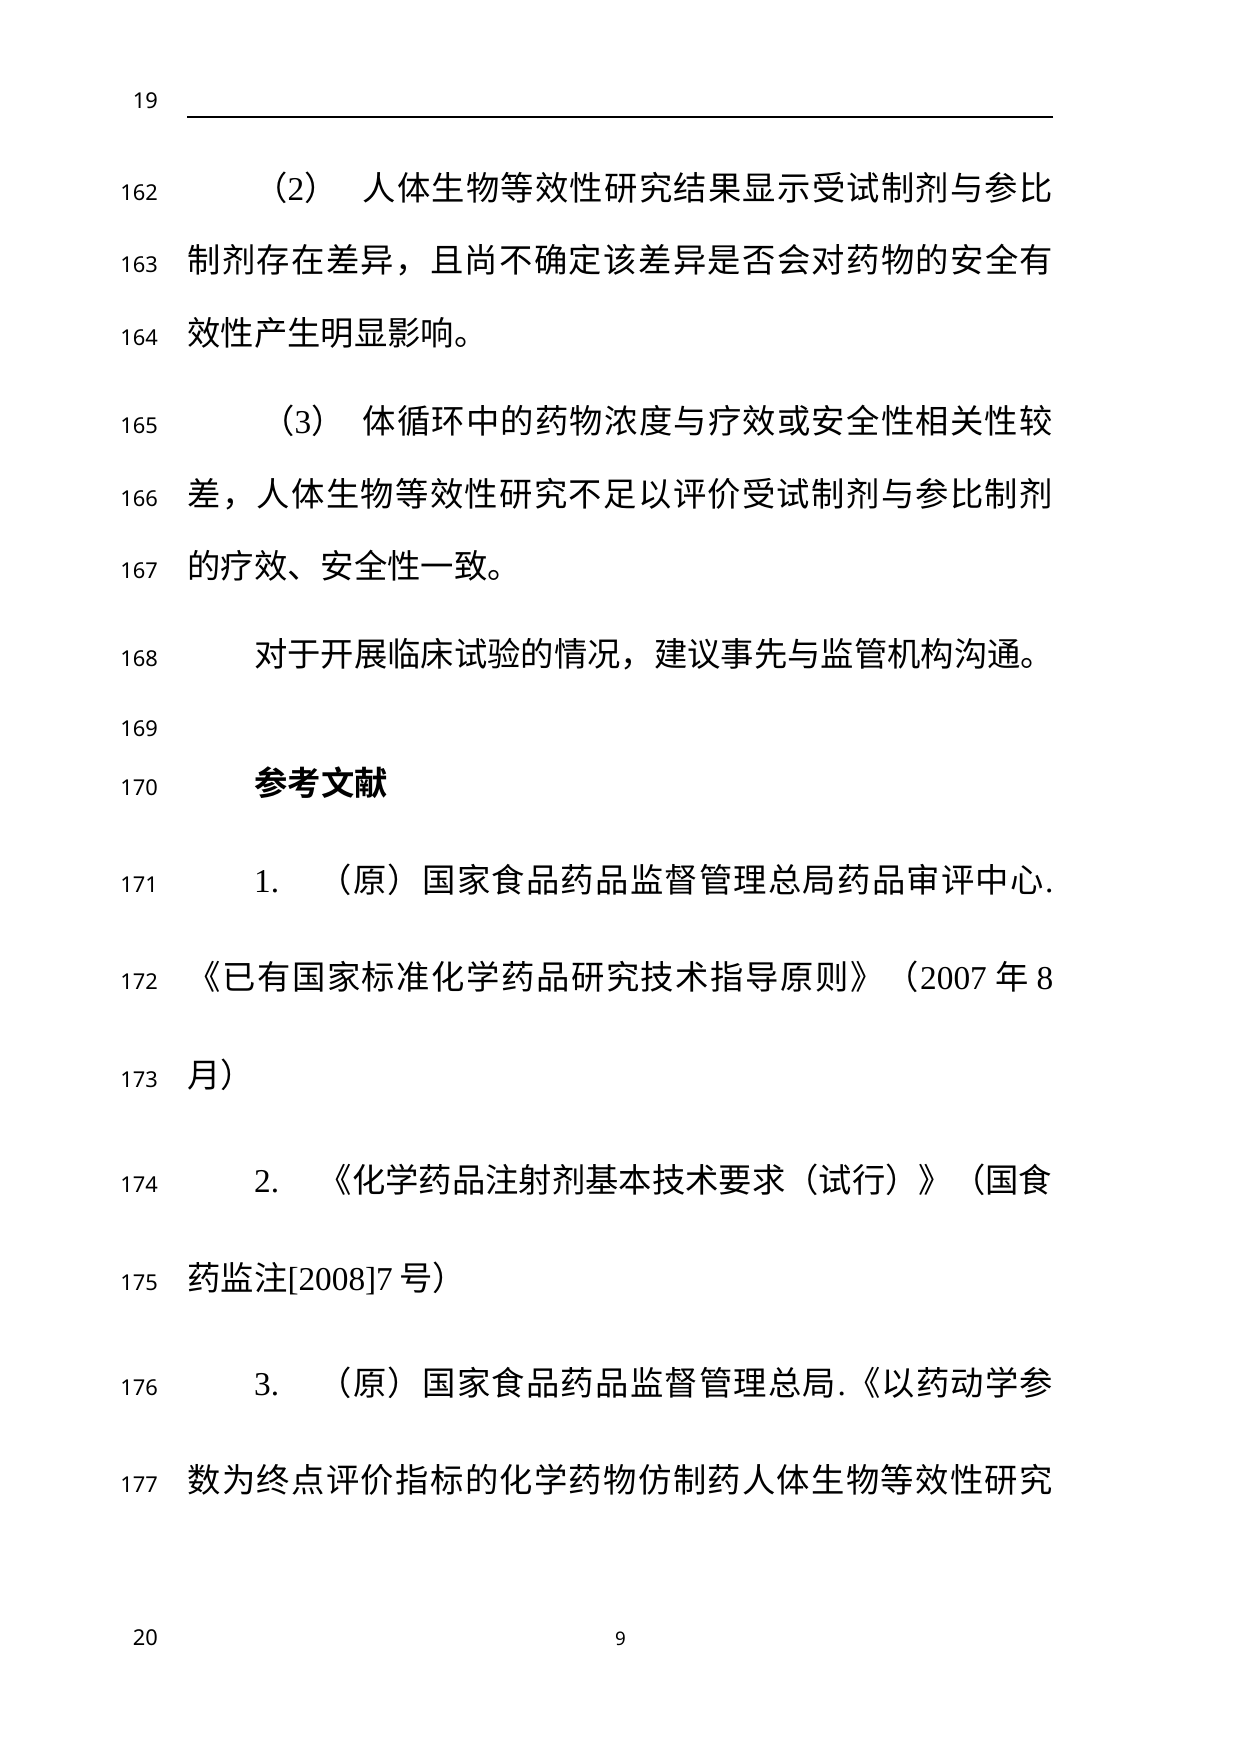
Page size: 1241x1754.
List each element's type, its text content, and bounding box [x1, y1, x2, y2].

list 体循环中的药物浓度与疗效或安全性相关性较差，人体生物等效性研究不足以评价受试制剂与参比制剂的疗效、安全性一致。 [187, 395, 1053, 588]
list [187, 1348, 1053, 1511]
text 对于开展临床试验的情况，建议事先与监管机构沟通。 [187, 628, 1053, 676]
list 人体生物等效性研究结果显示受试制剂与参比制剂存在差异，且尚不确定该差异是否会对药物的安全有效性产生明显影响。 [187, 162, 1053, 355]
list （原）国家食品药品监督管理总局药品审评中心.《已有国家标准化学药品研究技术指导原则》（2007年8月） [187, 845, 1053, 1105]
list 《化学药品注射剂基本技术要求（试行）》（国食药监注[2008]7号） [187, 1145, 1053, 1308]
subtitle 参考文献 [187, 757, 1053, 805]
